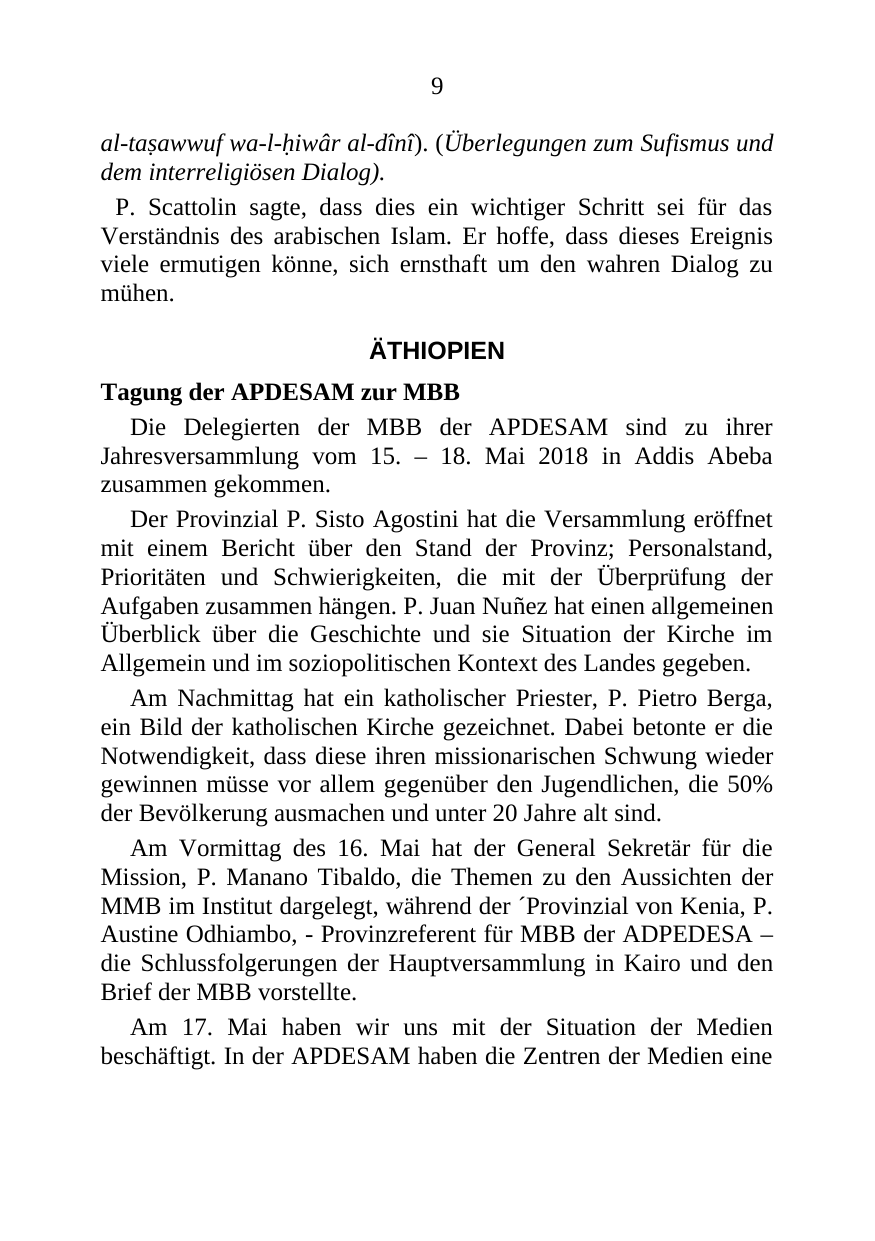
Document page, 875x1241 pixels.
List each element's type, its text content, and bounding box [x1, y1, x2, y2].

text Am Vormittag des 16. Mai hat der General Sekretär für die Mission, P. Manano Tibaldo, die Themen zu den Aussichten der MMB im Institut dargelegt, während der ´Provinzial von Kenia, P. Austine Odhiambo, - Provinzreferent für MBB der ADPEDESA – die Schlussfolgerungen der Hauptversammlung in Kairo und den Brief der MBB vorstellte. [100, 833, 774, 1006]
text Tagung der APDESAM zur MBB [100, 377, 774, 406]
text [100, 1012, 774, 1069]
text ÄTHIOPIEN [100, 336, 774, 364]
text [100, 128, 774, 186]
text P. Scattolin sagte, dass dies ein wichtiger Schritt sei für das Verständnis des arabischen Islam. Er hoffe, dass dieses Ereignis viele ermutigen könne, sich ernsthaft um den wahren Dialog zu mühen. [100, 192, 774, 307]
text Am Nachmittag hat ein katholischer Priester, P. Pietro Berga, ein Bild der katholischen Kirche gezeichnet. Dabei betonte er die Notwendigkeit, dass diese ihren missionarischen Schwung wieder gewinnen müsse vor allem gegenüber den Jugendlichen, die 50% der Bevölkerung ausmachen und unter 20 Jahre alt sind. [100, 683, 774, 827]
text Der Provinzial P. Sisto Agostini hat die Versammlung eröffnet mit einem Bericht über den Stand der Provinz; Personalstand, Prioritäten und Schwierigkeiten, die mit der Überprüfung der Aufgaben zusammen hängen. P. Juan Nuñez hat einen allgemeinen Überblick über die Geschichte und sie Situation der Kirche im Allgemein und im soziopolitischen Kontext des Landes gegeben. [100, 504, 774, 677]
text Die Delegierten der MBB der APDESAM sind zu ihrer Jahresversammlung vom 15. – 18. Mai 2018 in Addis Abeba zusammen gekommen. [100, 412, 774, 498]
